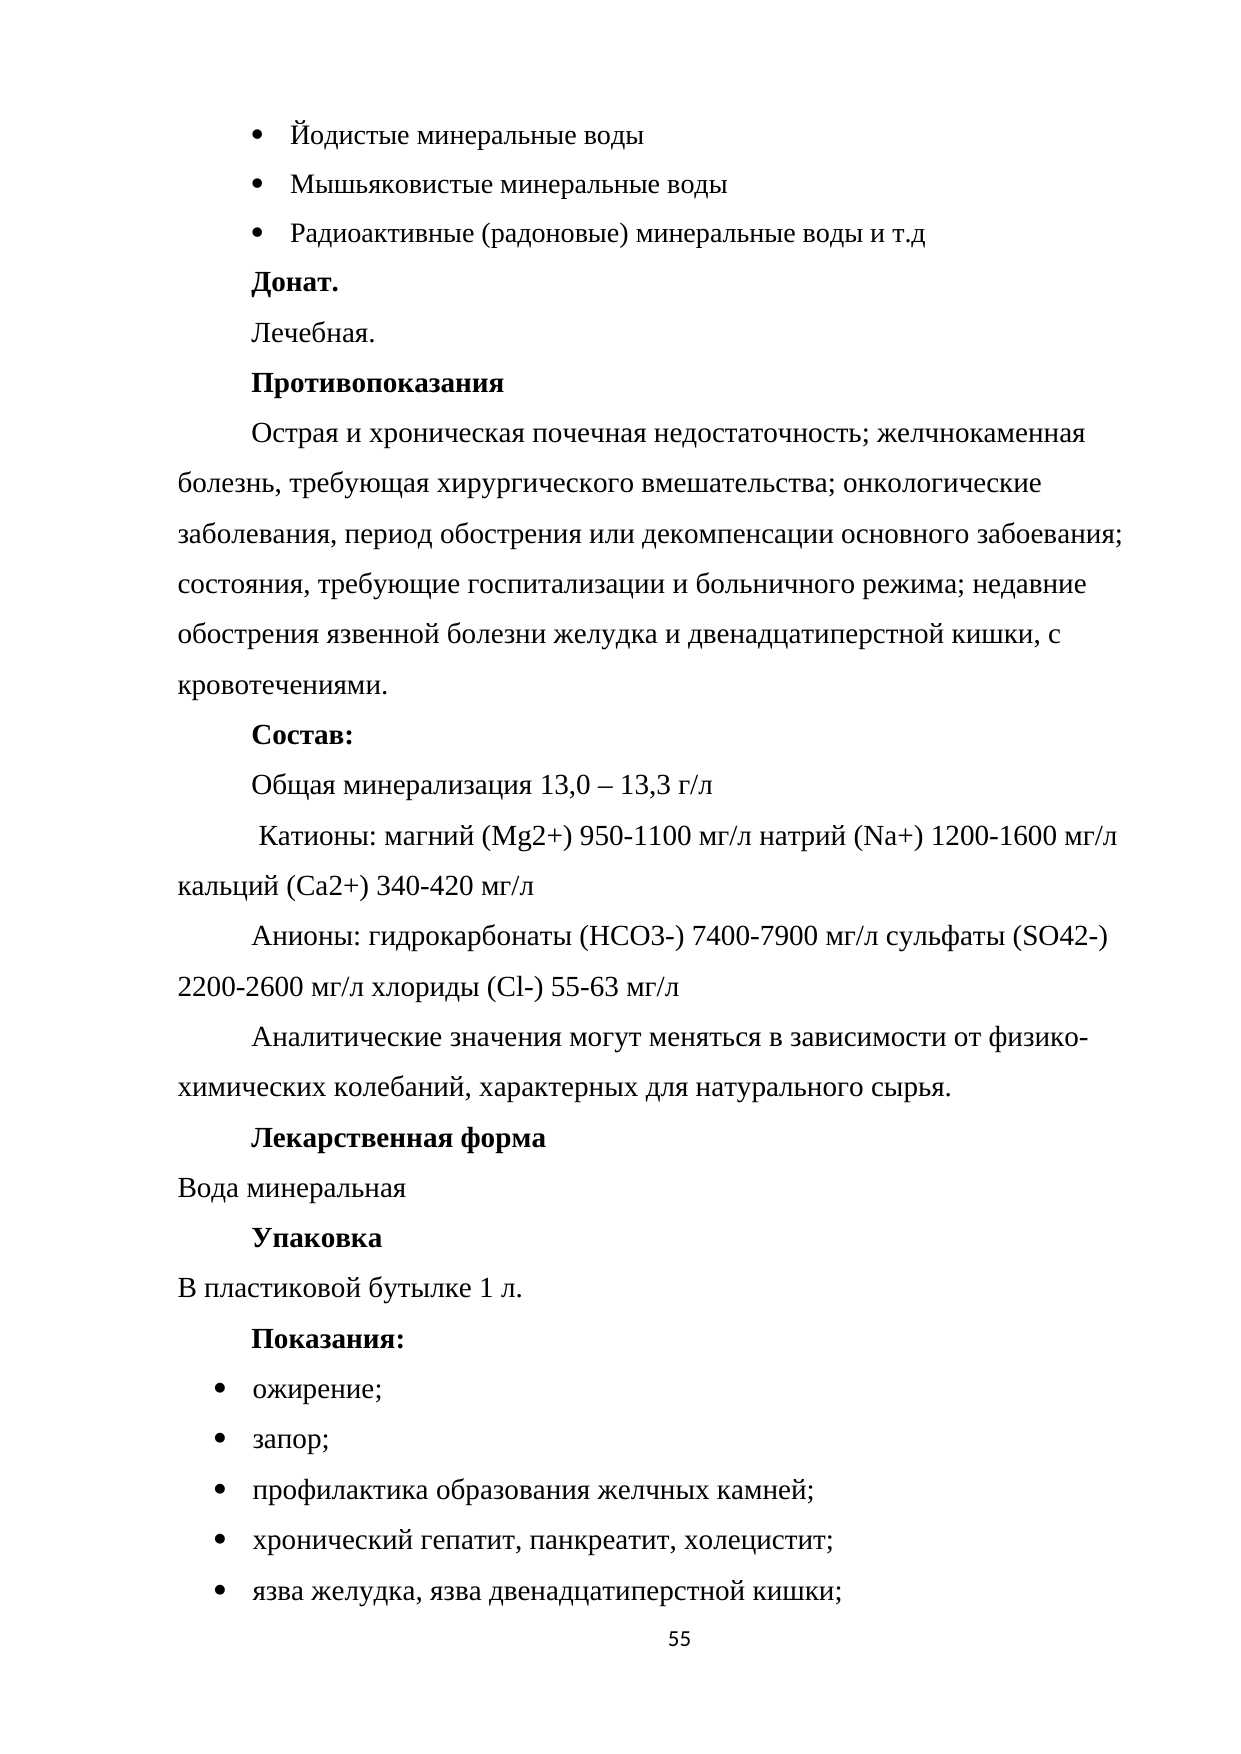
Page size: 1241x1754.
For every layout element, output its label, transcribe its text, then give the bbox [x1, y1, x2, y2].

list ожирение; [215, 1371, 1181, 1405]
text Донат. [177, 264, 1181, 298]
list Йодистые минеральные воды [252, 118, 1181, 151]
list профилактика образования желчных камней; [215, 1472, 1181, 1506]
text Лечебная. [177, 315, 1181, 348]
list хронический гепатит, панкреатит, холецистит; [215, 1522, 1181, 1556]
text Анионы: гидрокарбонаты (HCO3-) 7400-7900 мг/л сульфаты (SO42-) 2200-2600 мг/л хлориды (Cl-) 55-63 мг/л [177, 918, 1181, 1002]
text Противопоказания [177, 365, 1181, 398]
text Острая и хроническая почечная недостаточность; желчнокаменная болезнь, требующая хирургического вмешательства; онкологические заболевания, период обострения или декомпенсации основного забоевания; состояния, требующие госпитализации и больничного режима; недавние обострения язвенной болезни желудка и двенадцатиперстной кишки, с кровотечениями. [177, 415, 1181, 700]
list Мышьяковистые минеральные воды [252, 167, 1181, 199]
list запор; [215, 1422, 1181, 1455]
text Катионы: магний (Mg2+) 950-1100 мг/л натрий (Na+) 1200-1600 мг/л кальций (Ca2+) 340-420 мг/л [177, 818, 1181, 902]
list Радиоактивные (радоновые) минеральные воды и т.д [252, 216, 1181, 248]
text Общая минерализация 13,0 – 13,3 г/л [177, 767, 1181, 801]
text Показания: [177, 1321, 1181, 1354]
list язва желудка, язва двенадцатиперстной кишки; [215, 1573, 1181, 1607]
text Вода минеральная [177, 1170, 1181, 1203]
text В пластиковой бутылке 1 л. [177, 1271, 1181, 1304]
text Упаковка [177, 1220, 1181, 1254]
text Аналитические значения могут меняться в зависимости от физико-химических колебаний, характерных для натурального сырья. [177, 1019, 1181, 1103]
text Состав: [177, 717, 1181, 751]
text Лекарственная форма [177, 1120, 1181, 1153]
